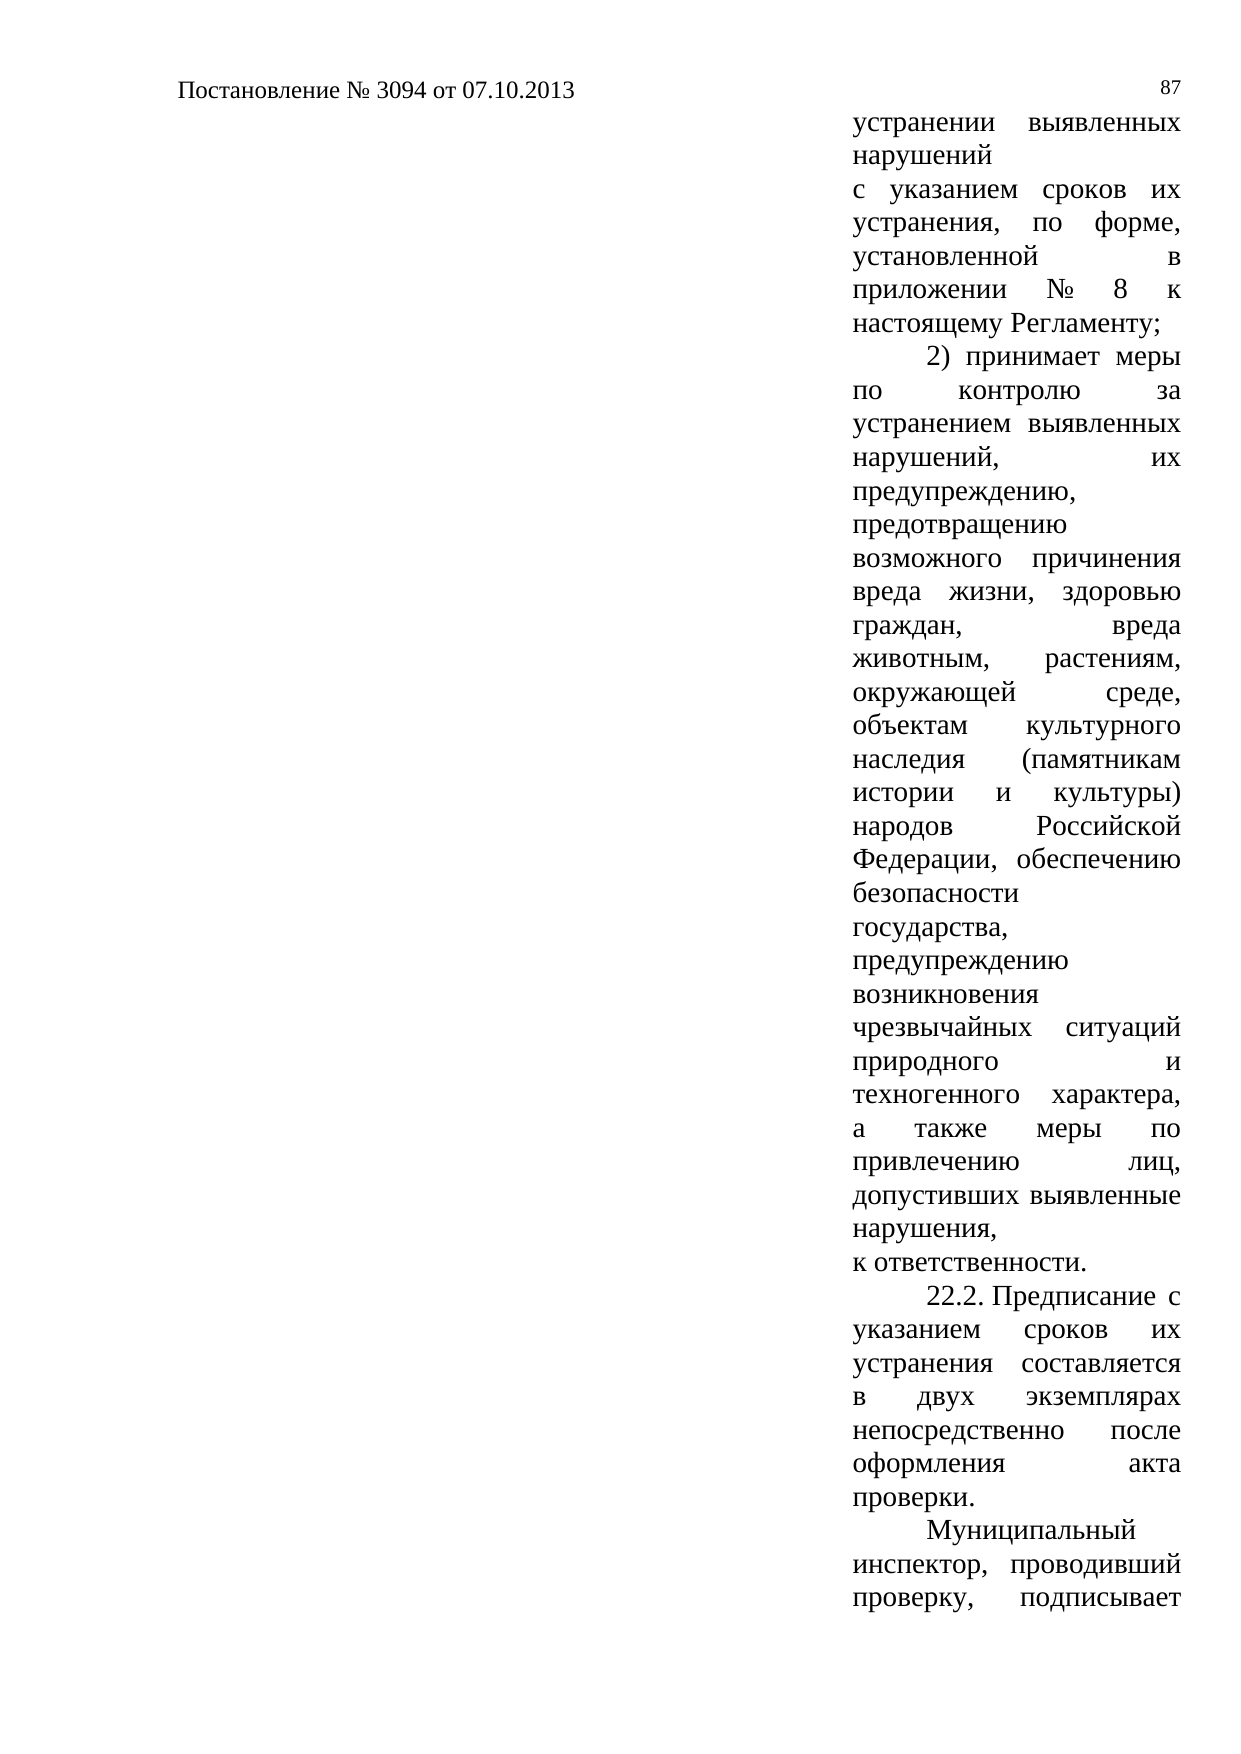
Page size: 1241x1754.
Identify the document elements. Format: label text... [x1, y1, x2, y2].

text 2) принимает меры по контролю за устранением выявленных нарушений, их предупреждению, предотвращению возможного причинения вреда жизни, здоровью граждан, вреда животным, растениям, окружающей среде, объектам культурного наследия (памятникам истории и культуры) народов Российской Федерации, обеспечению безопасности государства, предупреждению возникновения чрезвычайных ситуаций природного и техногенного характера, а также меры по привлечению лиц, допустивших выявленные нарушения, к ответственности. [852, 338, 1181, 1278]
text 22.2. Предписание с указанием сроков их устранения составляется в двух экземплярах непосредственно после оформления акта проверки. [852, 1278, 1181, 1512]
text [852, 104, 1181, 338]
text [852, 1512, 1181, 1613]
